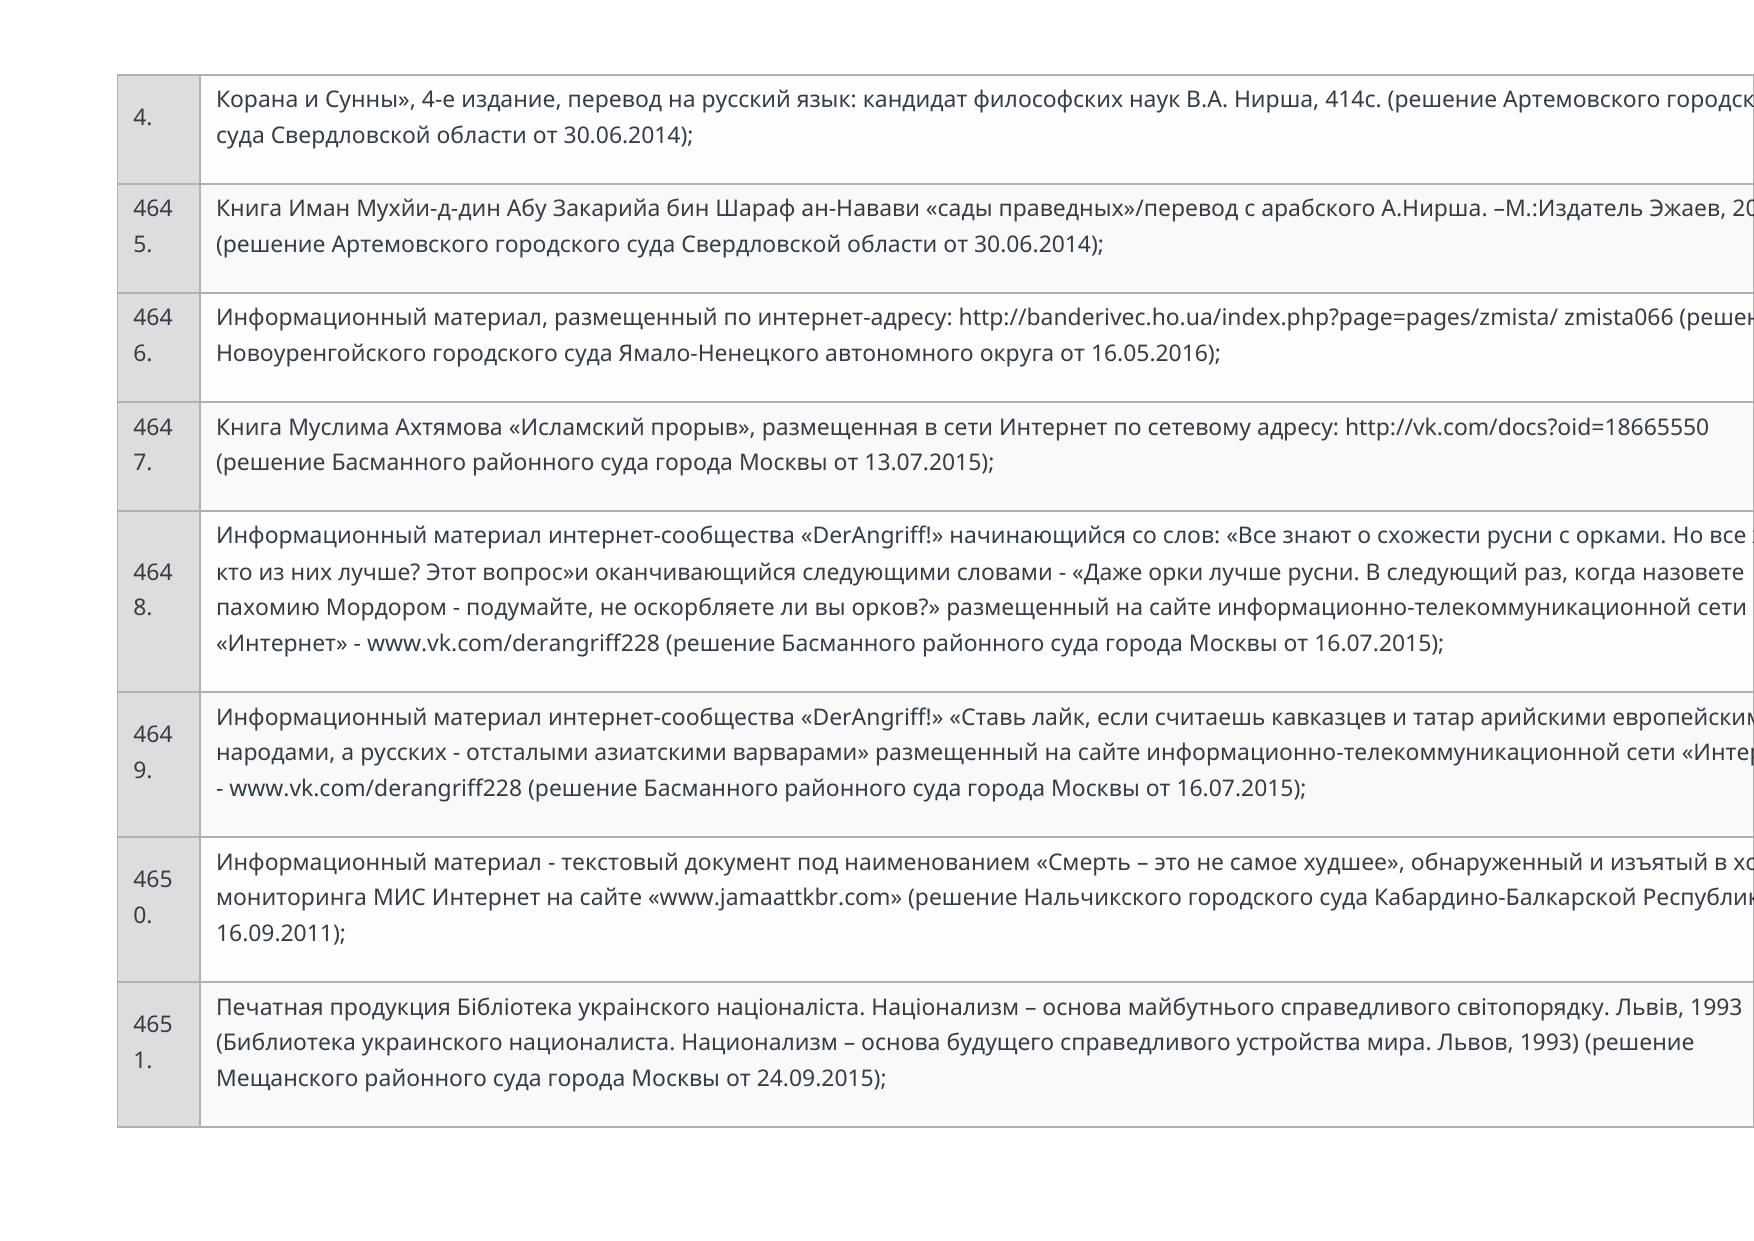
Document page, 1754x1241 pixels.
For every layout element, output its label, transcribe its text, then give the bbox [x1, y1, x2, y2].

table_cell Книга Иман Мухйи-д-дин Абу Закарийа бин Шараф ан-Навави «сады праведных»/перевод с арабского А.Нирша. –М.:Издатель Эжаев, 2008 (решение Артемовского городского суда Свердловской области от 30.06.2014); [201, 185, 1753, 292]
table_cell 4649. [118, 693, 199, 836]
table_cell 4645. [118, 185, 199, 292]
table_cell 4650. [118, 838, 199, 981]
table_cell Печатная продукция Бiблiотека украiнского нацiоналiста. Нацiонализм – основа майбутнього справедливого свiтопорядку. Львiв, 1993 (Библиотека украинского националиста. Национализм – основа будущего справедливого устройства мира. Львов, 1993) (решение Мещанского районного суда города Москвы от 24.09.2015); [201, 983, 1753, 1126]
table_cell Информационный материал, размещенный по интернет-адресу: http://banderivec.ho.ua/index.php?page=pages/zmista/ zmista066 (решение Новоуренгойского городского суда Ямало-Ненецкого автономного округа от 16.05.2016); [201, 294, 1753, 401]
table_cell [201, 76, 1753, 183]
table_cell Информационный материал - текстовый документ под наименованием «Смерть – это не самое худшее», обнаруженный и изъятый в ходе мониторинга МИС Интернет на сайте «www.jamaattkbr.com» (решение Нальчикского городского суда Кабардино-Балкарской Республики от 16.09.2011); [201, 838, 1753, 981]
table_cell 4644. [118, 76, 199, 183]
table_cell Информационный материал интернет-сообщества «DerAngriff!» «Ставь лайк, если считаешь кавказцев и татар арийскими европейскими народами, а русских - отсталыми азиатскими варварами» размещенный на сайте информационно-телекоммуникационной сети «Интернет» - www.vk.com/derangriff228 (решение Басманного районного суда города Москвы от 16.07.2015); [201, 693, 1753, 836]
table_cell Книга Муслима Ахтямова «Исламский прорыв», размещенная в сети Интернет по сетевому адресу: http://vk.com/docs?oid=18665550 (решение Басманного районного суда города Москвы от 13.07.2015); [201, 403, 1753, 510]
table_cell 4651. [118, 983, 199, 1126]
table_cell 4646. [118, 294, 199, 401]
table_cell 4647. [118, 403, 199, 510]
table_cell 4648. [118, 512, 199, 691]
table_cell Информационный материал интернет-сообщества «DerAngriff!» начинающийся со слов: «Все знают о схожести русни с орками. Но все же, кто из них лучше? Этот вопрос»и оканчивающийся следующими словами - «Даже орки лучше русни. В следующий раз, когда назовете пахомию Мордором - подумайте, не оскорбляете ли вы орков?» размещенный на сайте информационно-телекоммуникационной сети «Интернет» - www.vk.com/derangriff228 (решение Басманного районного суда города Москвы от 16.07.2015); [201, 512, 1753, 691]
